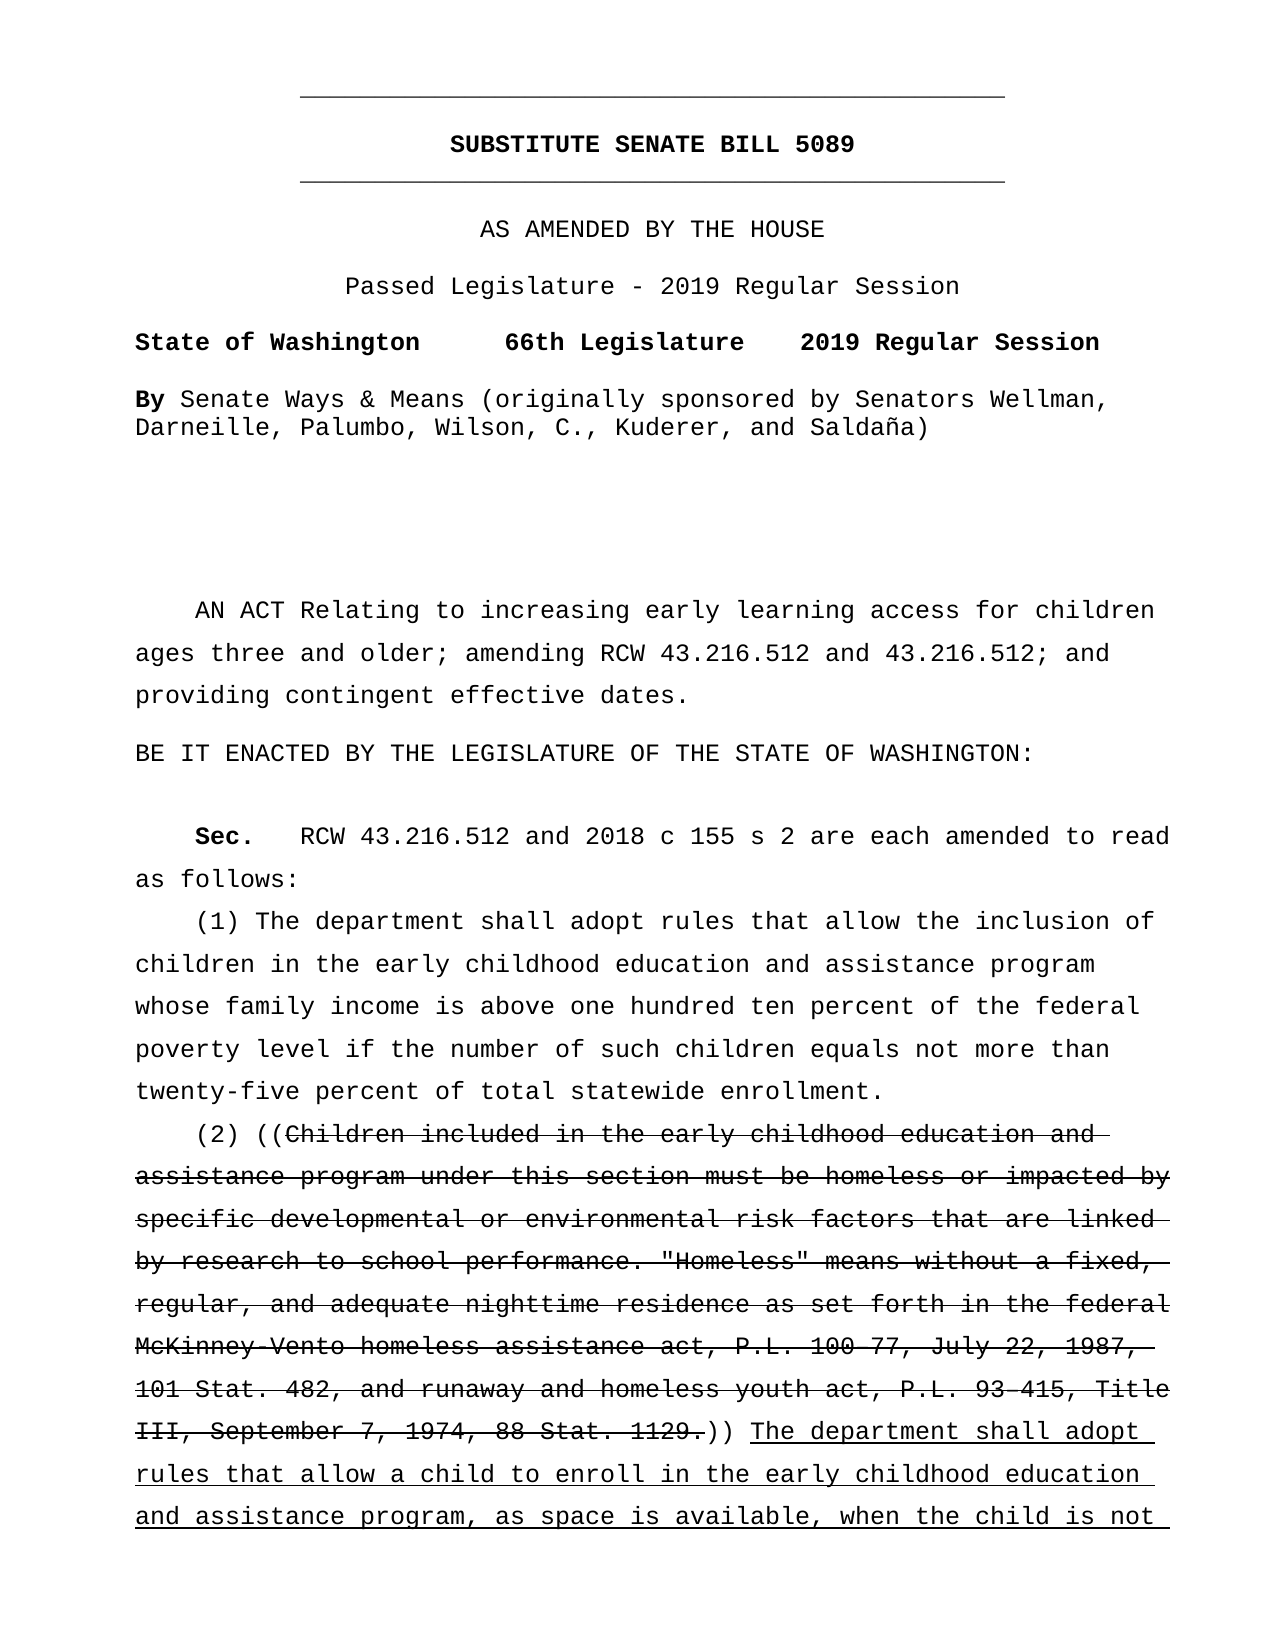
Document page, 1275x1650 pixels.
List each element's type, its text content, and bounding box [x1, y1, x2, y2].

text (1) The department shall adopt rules that allow the inclusion of children in the early childhood education and assistance program whose family income is above one hundred ten percent of the federal poverty level if the number of such children equals not more than twenty-five percent of total statewide enrollment. [135, 896, 1170, 1108]
text SUBSTITUTE SENATE BILL 5089 [135, 132, 1170, 160]
text _______________________________________________ [135, 75, 1170, 103]
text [135, 1391, 1170, 1527]
text Passed Legislature - 2019 Regular Session [135, 273, 1170, 302]
text Sec. RCW 43.216.512 and 2018 c 155 s 2 are each amended to read as follows: [135, 811, 1170, 896]
text AS AMENDED BY THE HOUSE [135, 217, 1170, 245]
text By Senate Ways & Means (originally sponsored by Senators Wellman, Darneille, Palumbo, Wilson, C., Kuderer, and Saldaña) [135, 387, 1170, 443]
text _______________________________________________ [135, 160, 1170, 188]
text BE IT ENACTED BY THE LEGISLATURE OF THE STATE OF WASHINGTON: [135, 741, 1170, 769]
text State of Washington 66th Legislature 2019 Regular Session [135, 330, 1170, 358]
text AN ACT Relating to increasing early learning access for children ages three and older; amending RCW 43.216.512 and 43.216.512; and providing contingent effective dates. [135, 585, 1170, 712]
